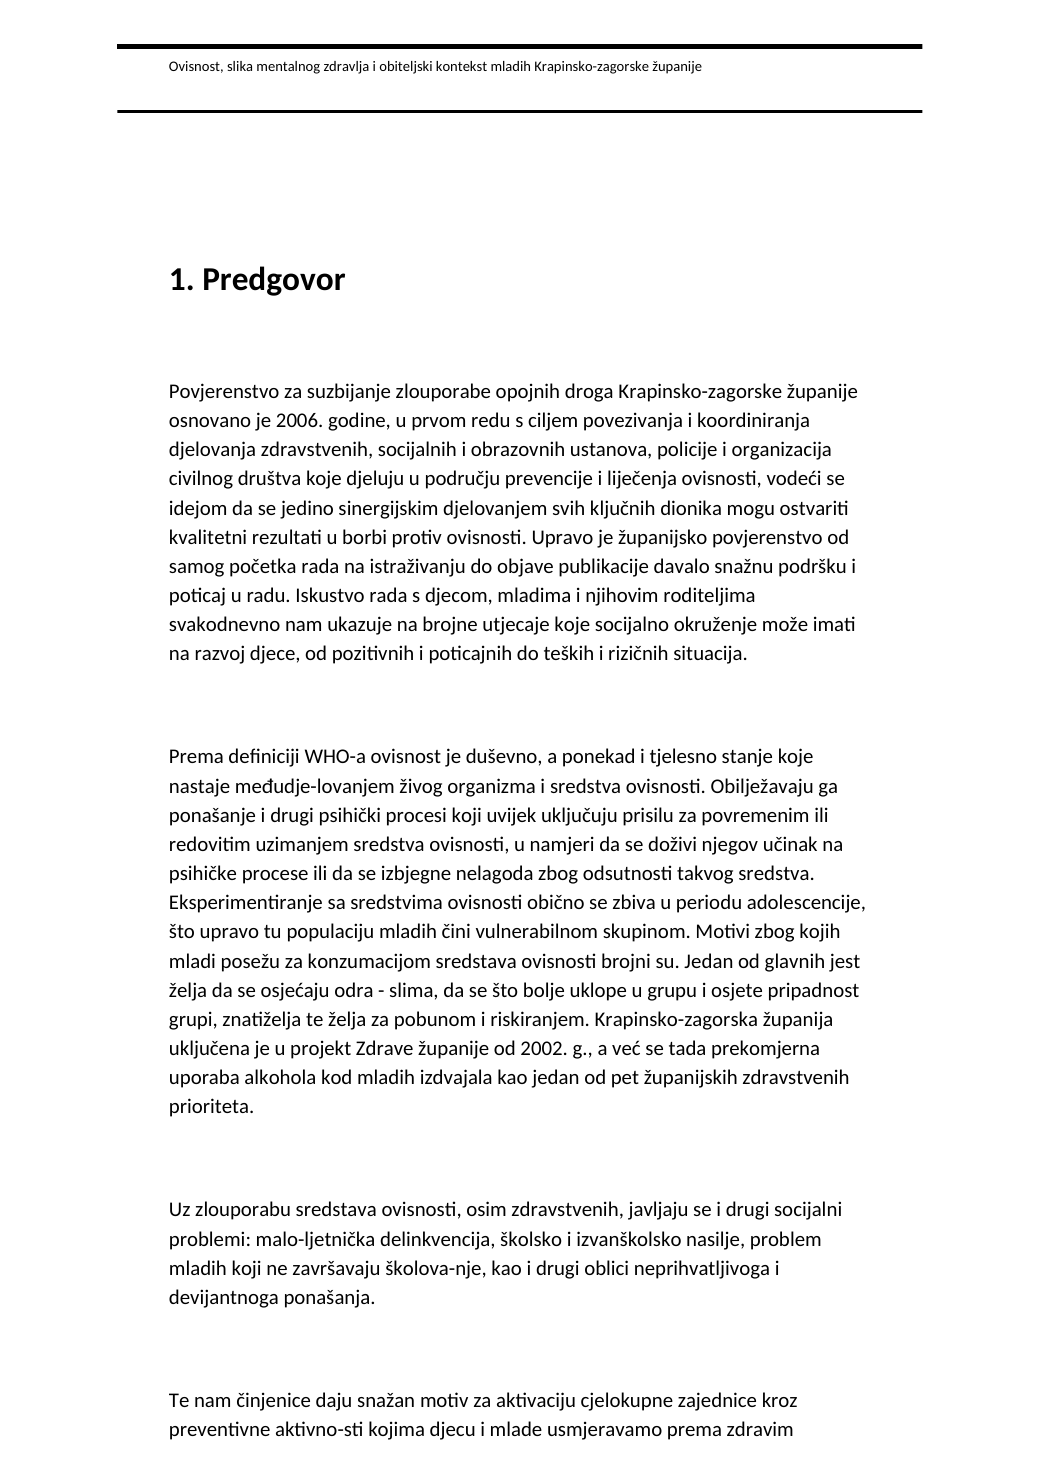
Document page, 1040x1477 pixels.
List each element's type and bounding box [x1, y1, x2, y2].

picture [117, 44, 923, 49]
